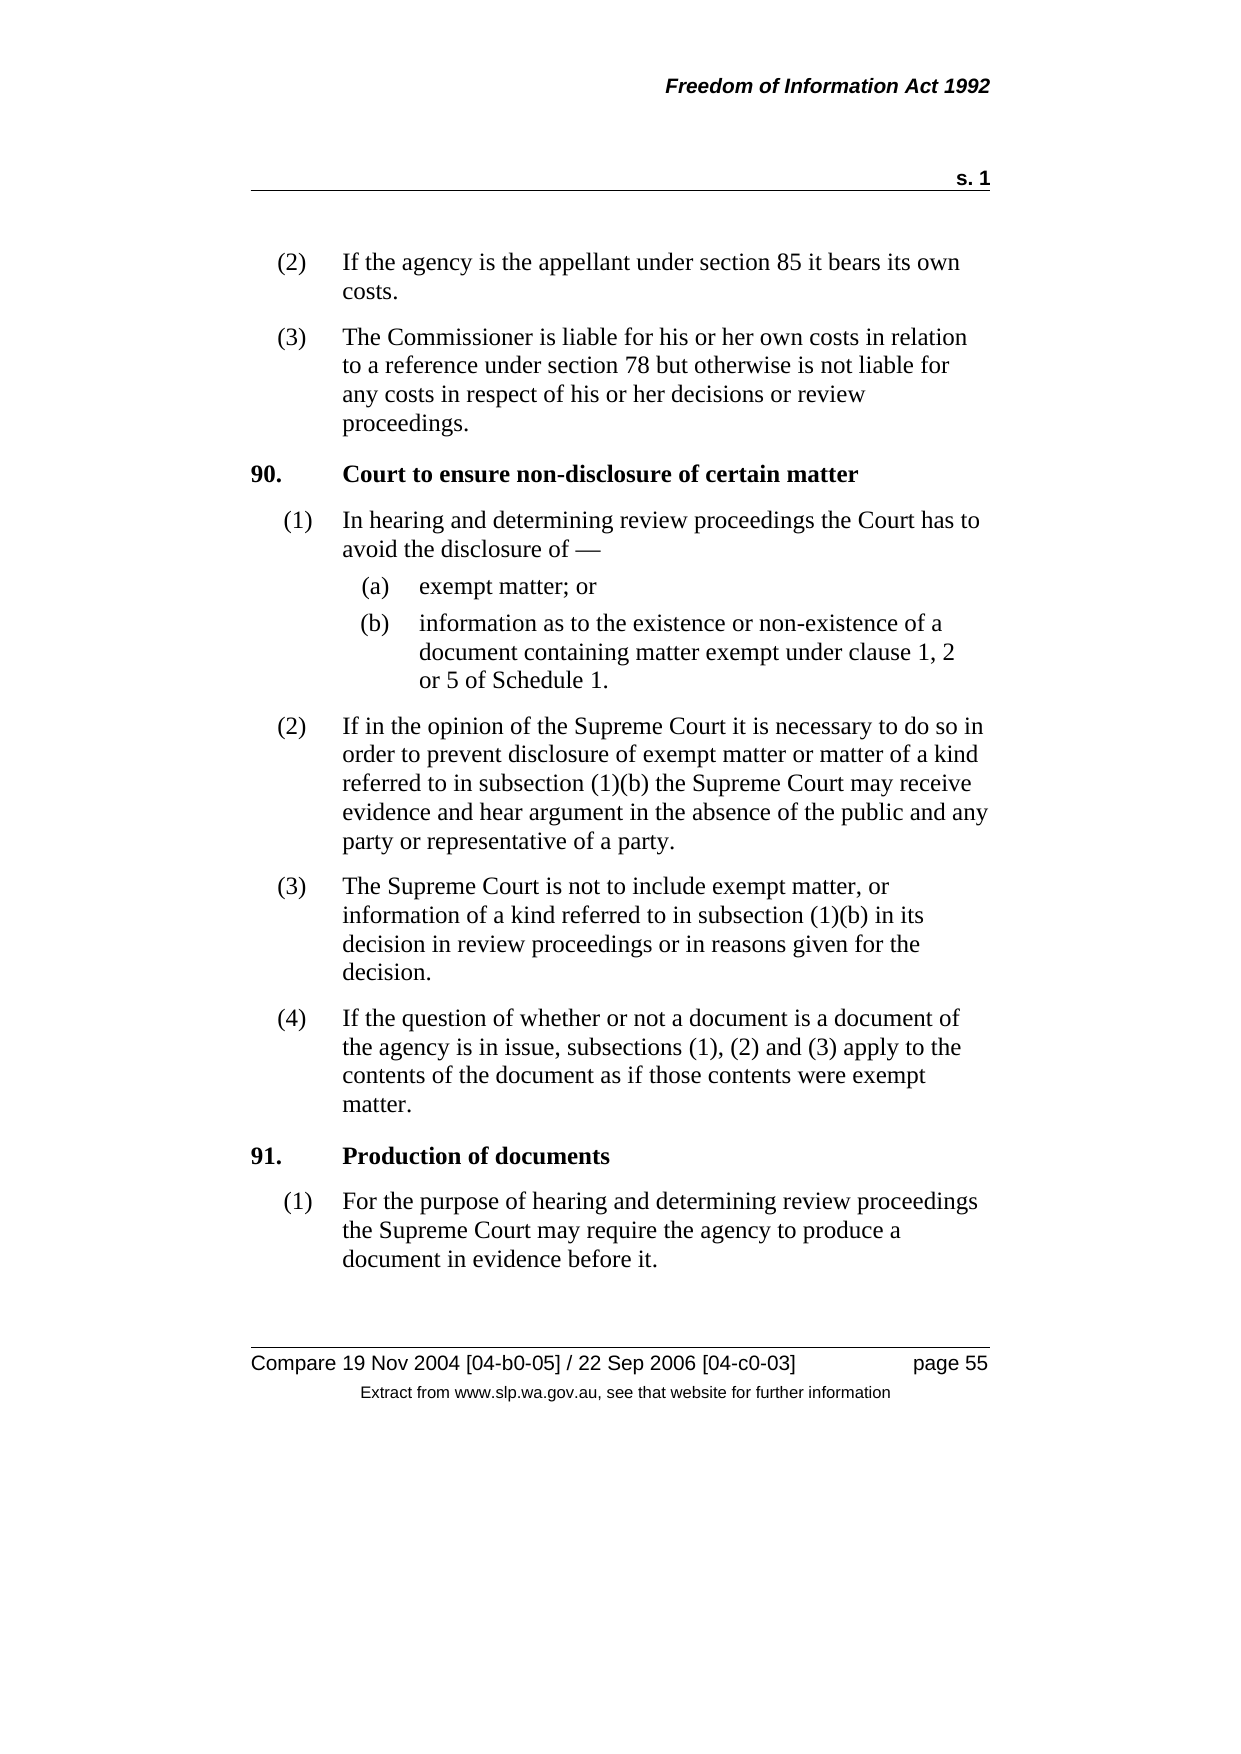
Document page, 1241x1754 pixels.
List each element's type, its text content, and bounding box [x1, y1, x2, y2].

text (2) If in the opinion of the Supreme Court it is necessary to do so in order to prevent disclosure of exempt matter or matter of a kind referred to in subsection (1)(b) the Supreme Court may receive evidence and hear argument in the absence of the public and any party or representative of a party. [251, 711, 990, 854]
subtitle 90. Court to ensure non-disclosure of certain matter [251, 459, 990, 488]
text (3) The Commissioner is liable for his or her own costs in relation to a reference under section 78 but otherwise is not liable for any costs in respect of his or her decisions or review proceedings. [251, 322, 990, 437]
text (b) information as to the existence or non-existence of a document containing matter exempt under clause 1, 2 or 5 of Schedule 1. [251, 608, 990, 694]
text (3) The Supreme Court is not to include exempt matter, or information of a kind referred to in subsection (1)(b) in its decision in review proceedings or in reasons given for the decision. [251, 871, 990, 986]
text (a) exempt matter; or [251, 571, 990, 599]
text (1) In hearing and determining review proceedings the Court has to avoid the disclosure of — [251, 505, 990, 562]
text (1) For the purpose of hearing and determining review proceedings the Supreme Court may require the agency to produce a document in evidence before it. [251, 1186, 990, 1272]
text (4) If the question of whether or not a document is a document of the agency is in issue, subsections (1), (2) and (3) apply to the contents of the document as if those contents were exempt matter. [251, 1003, 990, 1118]
subtitle 91. Production of documents [251, 1141, 990, 1169]
text (2) If the agency is the appellant under section 85 it bears its own costs. [251, 247, 990, 305]
